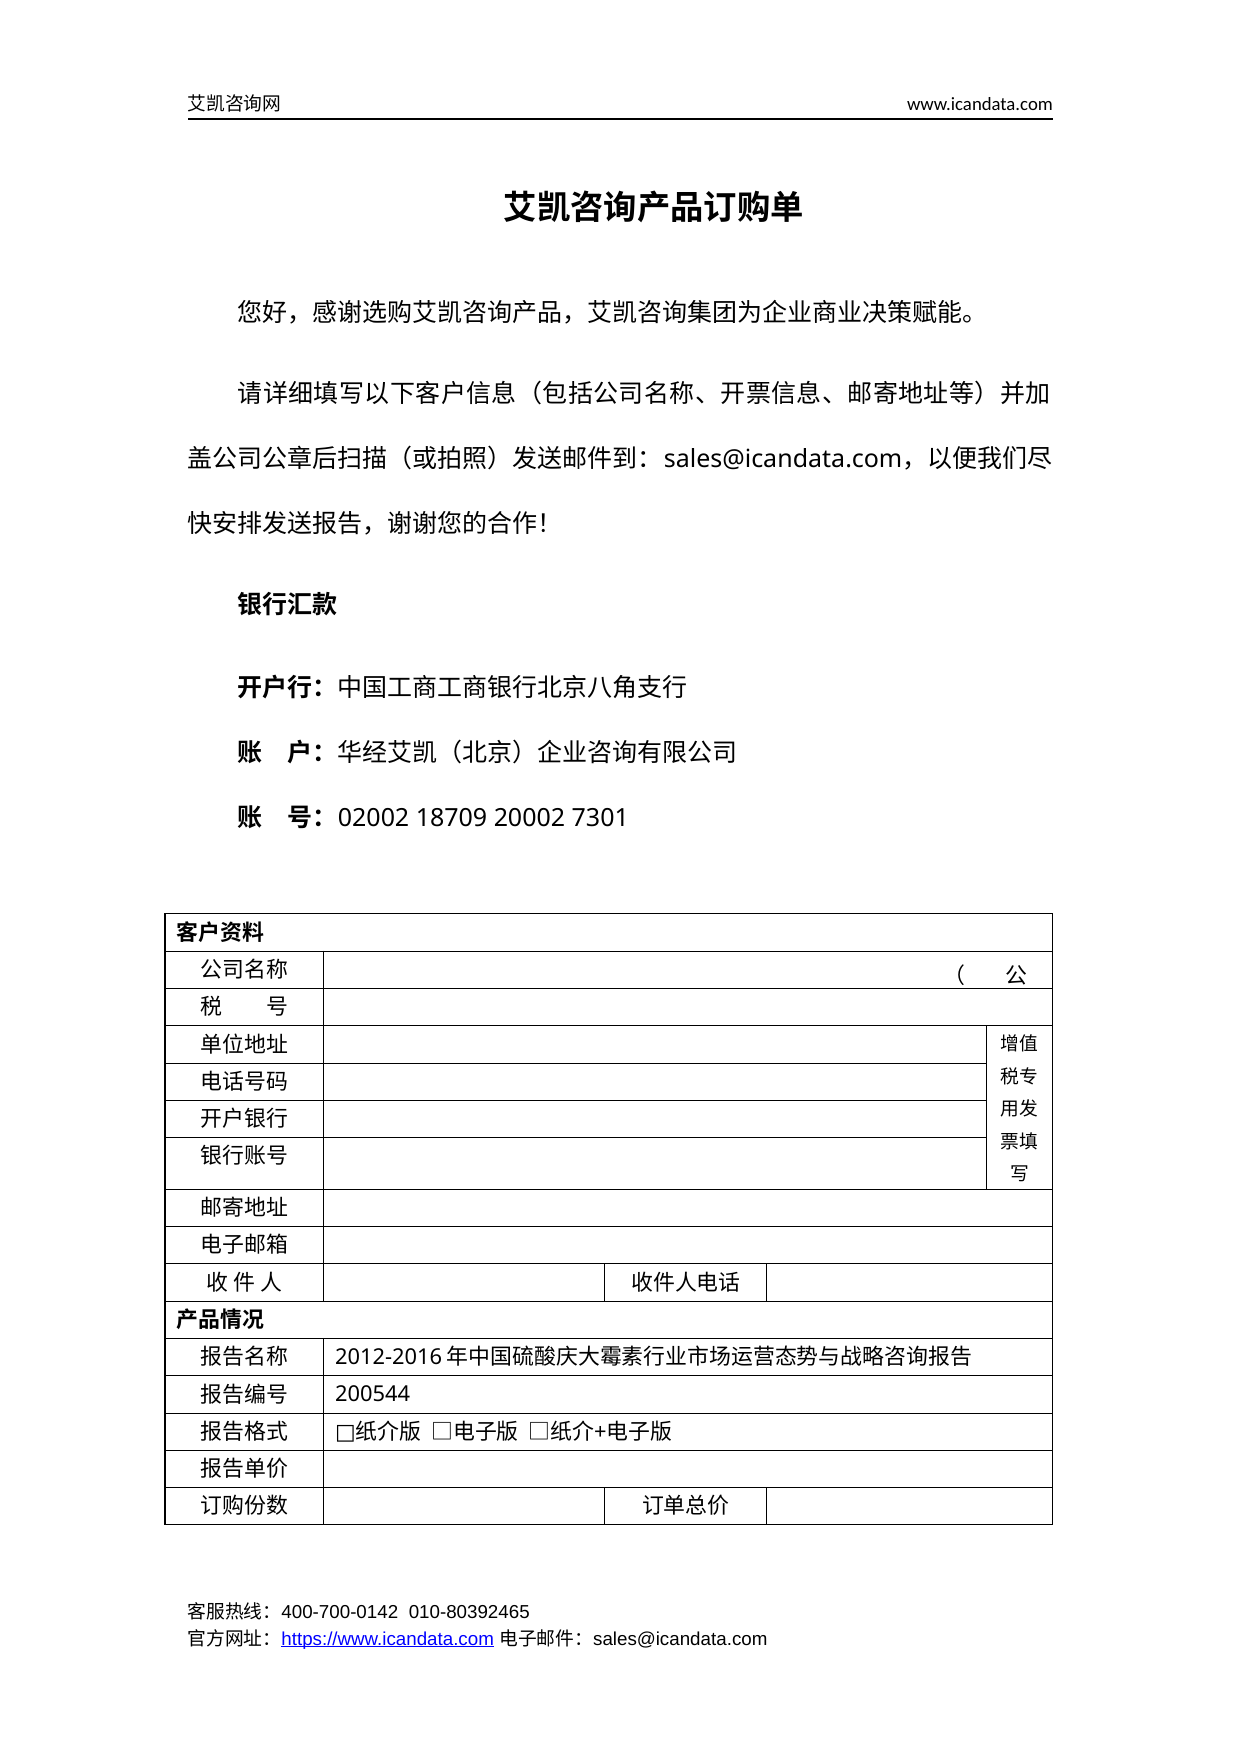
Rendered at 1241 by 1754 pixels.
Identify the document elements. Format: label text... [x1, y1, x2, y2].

table_cell 订购份数 [166, 1488, 323, 1524]
table_cell [324, 989, 1052, 1025]
table_cell [767, 1488, 1052, 1524]
text 您好，感谢选购艾凯咨询产品，艾凯咨询集团为企业商业决策赋能。 [187, 278, 1053, 343]
table_cell 公司名称 [166, 952, 323, 988]
table_cell 报告名称 [166, 1339, 323, 1375]
text 账 户：华经艾凯（北京）企业咨询有限公司 [187, 718, 1053, 783]
table_cell [324, 1138, 986, 1189]
table_cell 报告编号 [166, 1376, 323, 1412]
table_cell [324, 1026, 986, 1062]
table_cell [324, 952, 1052, 988]
table_cell [324, 1451, 1052, 1487]
table_cell [324, 1101, 986, 1137]
table_cell 订单总价 [605, 1488, 766, 1524]
table_cell 收件人电话 [605, 1264, 766, 1301]
table_cell 报告格式 [166, 1414, 323, 1450]
table_cell 增值税专用发票填写 [987, 1026, 1052, 1189]
table_cell [324, 1190, 1052, 1226]
table_cell □纸介版 □电子版 □纸介+电子版 [324, 1414, 1052, 1450]
table_header 客户资料 [166, 914, 1052, 951]
table_cell [324, 1064, 986, 1100]
text 账 号：02002 18709 20002 7301 [187, 783, 1053, 848]
table_cell 收 件 人 [166, 1264, 323, 1301]
text 请详细填写以下客户信息（包括公司名称、开票信息、邮寄地址等）并加盖公司公章后扫描（或拍照）发送邮件到：sales@icandata.com，以便我们尽快安排发送报告，谢谢您的合作！ [187, 359, 1053, 554]
table_cell 银行账号 [166, 1138, 323, 1189]
table_cell [324, 1264, 604, 1301]
table_cell 邮寄地址 [166, 1190, 323, 1226]
table_cell 报告单价 [166, 1451, 323, 1487]
table_cell 2012-2016年中国硫酸庆大霉素行业市场运营态势与战略咨询报告 [324, 1339, 1052, 1375]
table_cell [767, 1264, 1052, 1301]
table_cell 单位地址 [166, 1026, 323, 1062]
table_cell 税 号 [166, 989, 323, 1025]
text 开户行：中国工商工商银行北京八角支行 [187, 653, 1053, 718]
table_cell 电话号码 [166, 1064, 323, 1100]
text 艾凯咨询产品订购单 [187, 172, 1053, 237]
table_cell 200544 [324, 1376, 1052, 1412]
table_cell 开户银行 [166, 1101, 323, 1137]
table_cell 电子邮箱 [166, 1227, 323, 1263]
table_cell [324, 1227, 1052, 1263]
text 银行汇款 [187, 570, 1053, 635]
table_cell 产品情况 [166, 1302, 1052, 1338]
table_cell [324, 1488, 604, 1524]
